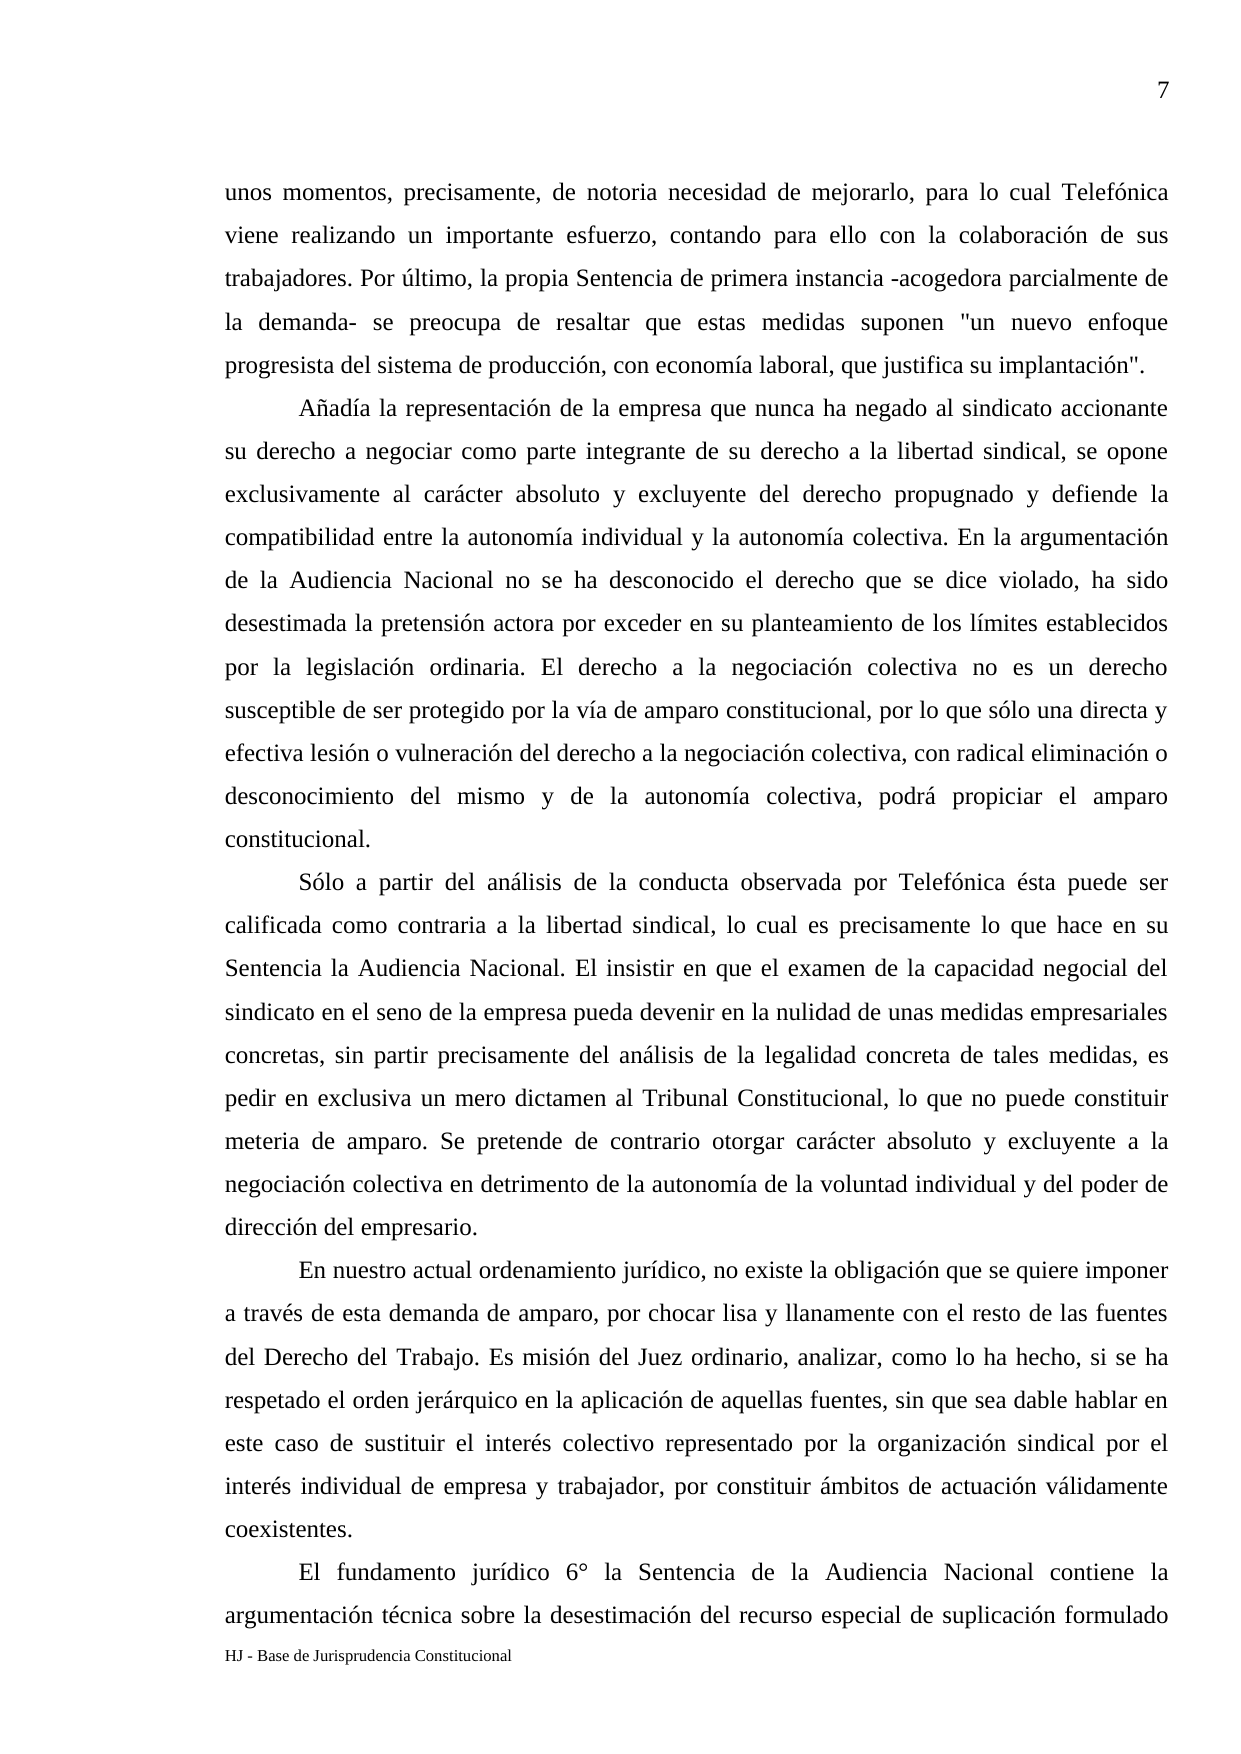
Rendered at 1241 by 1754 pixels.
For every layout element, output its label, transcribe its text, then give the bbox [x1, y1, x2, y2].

text Sólo a partir del análisis de la conducta observada por Telefónica ésta puede ser calificada como contraria a la libertad sindical, lo cual es precisamente lo que hace en su Sentencia la Audiencia Nacional. El insistir en que el examen de la capacidad negocial del sindicato en el seno de la empresa pueda devenir en la nulidad de unas medidas empresariales concretas, sin partir precisamente del análisis de la legalidad concreta de tales medidas, es pedir en exclusiva un mero dictamen al Tribunal Constitucional, lo que no puede constituir meteria de amparo. Se pretende de contrario otorgar carácter absoluto y excluyente a la negociación colectiva en detrimento de la autonomía de la voluntad individual y del poder de dirección del empresario. [224, 867, 1169, 1241]
text Añadía la representación de la empresa que nunca ha negado al sindicato accionante su derecho a negociar como parte integrante de su derecho a la libertad sindical, se opone exclusivamente al carácter absoluto y excluyente del derecho propugnado y defiende la compatibilidad entre la autonomía individual y la autonomía colectiva. En la argumentación de la Audiencia Nacional no se ha desconocido el derecho que se dice violado, ha sido desestimada la pretensión actora por exceder en su planteamiento de los límites establecidos por la legislación ordinaria. El derecho a la negociación colectiva no es un derecho susceptible de ser protegido por la vía de amparo constitucional, por lo que sólo una directa y efectiva lesión o vulneración del derecho a la negociación colectiva, con radical eliminación o desconocimiento del mismo y de la autonomía colectiva, podrá propiciar el amparo constitucional. [224, 393, 1169, 853]
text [224, 1557, 1169, 1629]
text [224, 177, 1169, 378]
text En nuestro actual ordenamiento jurídico, no existe la obligación que se quiere imponer a través de esta demanda de amparo, por chocar lisa y llanamente con el resto de las fuentes del Derecho del Trabajo. Es misión del Juez ordinario, analizar, como lo ha hecho, si se ha respetado el orden jerárquico en la aplicación de aquellas fuentes, sin que sea dable hablar en este caso de sustituir el interés colectivo representado por la organización sindical por el interés individual de empresa y trabajador, por constituir ámbitos de actuación válidamente coexistentes. [224, 1255, 1169, 1543]
